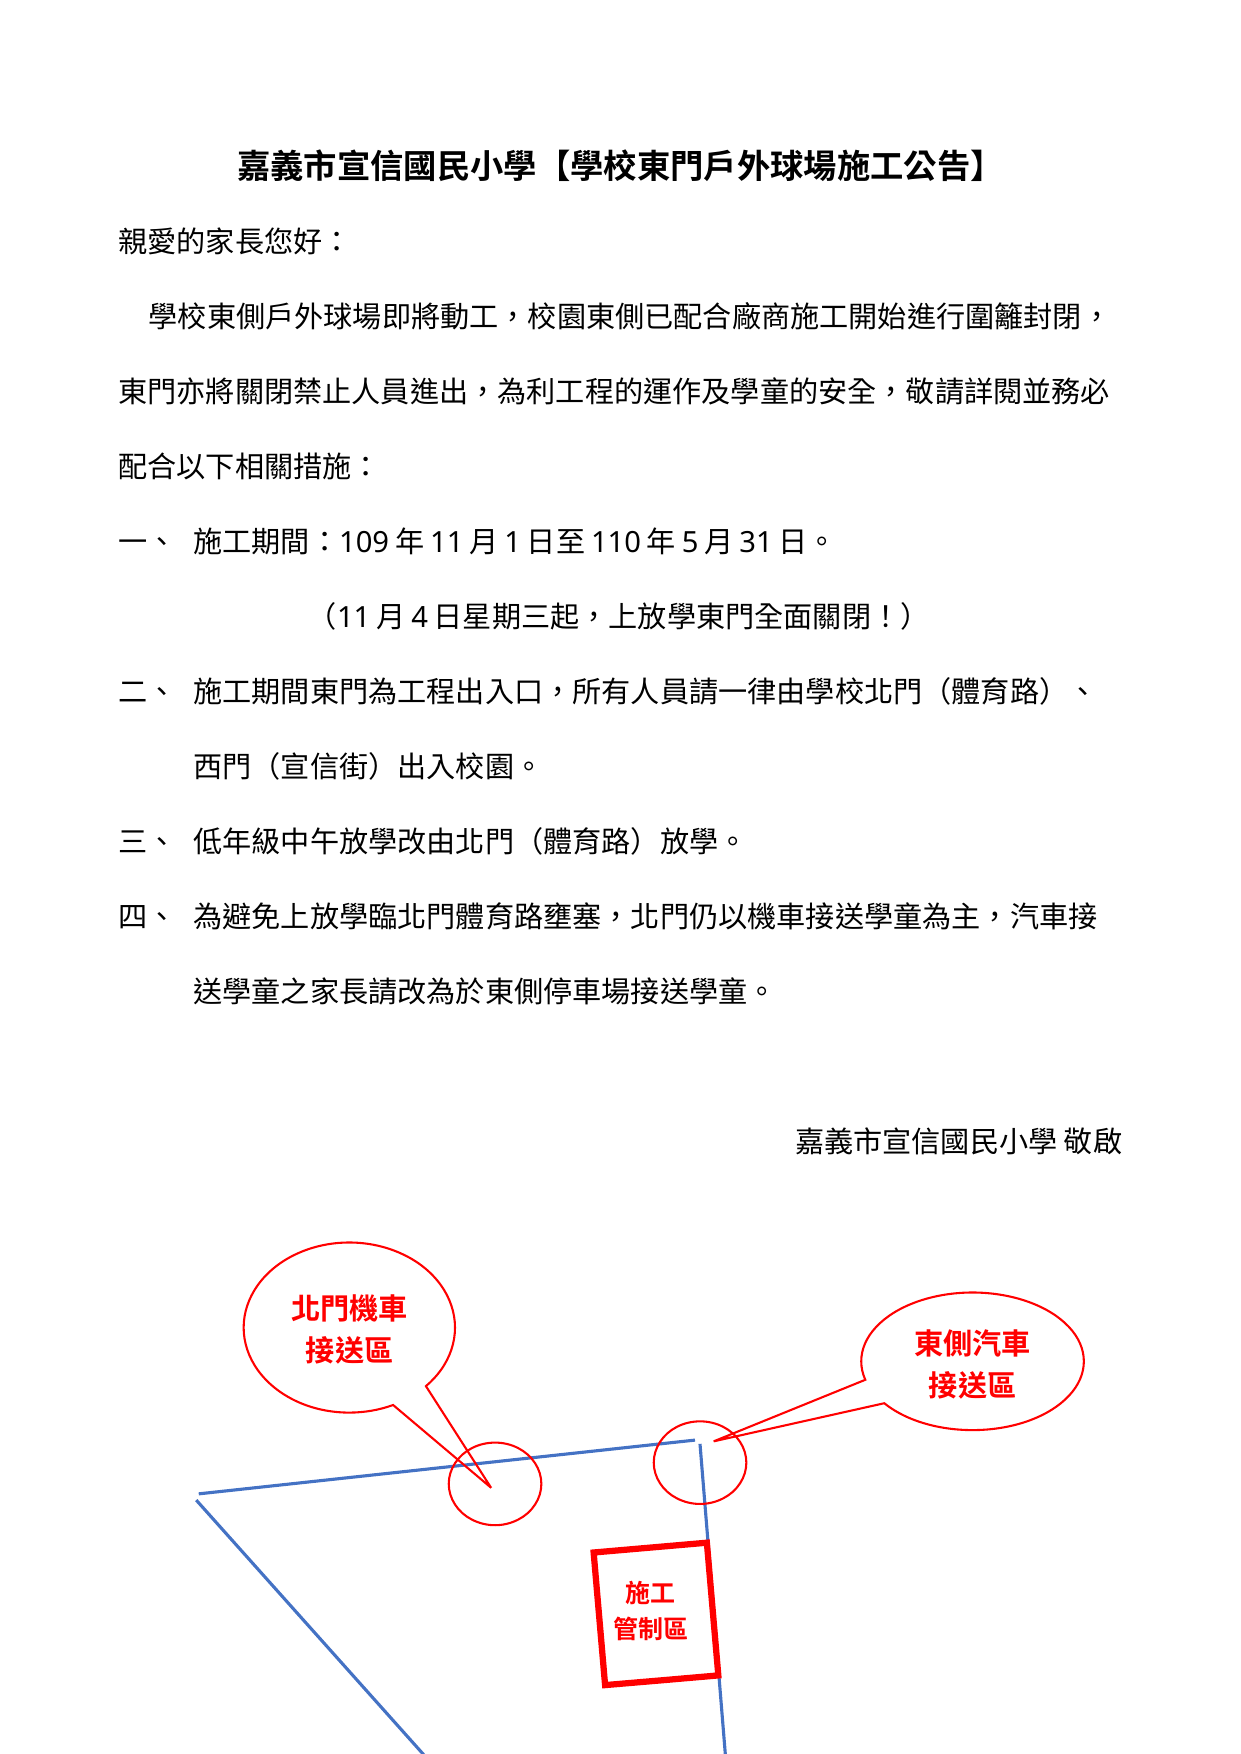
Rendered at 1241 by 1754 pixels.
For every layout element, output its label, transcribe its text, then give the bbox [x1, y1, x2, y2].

list 施工期間東門為工程出入口，所有人員請一律由學校北門（體育路）、西門（宣信街）出入校園。 [118, 652, 1122, 802]
list 低年級中午放學改由北門（體育路）放學。 [118, 802, 1122, 877]
text 嘉義市宣信國民小學【學校東門戶外球場施工公告】 [118, 127, 1122, 202]
text （11月4日星期三起，上放學東門全面關閉！） [118, 577, 1122, 652]
text 嘉義市宣信國民小學 敬啟 [118, 1102, 1122, 1177]
text 親愛的家長您好： [118, 202, 1122, 277]
list 施工期間：109年11月1日至110年5月31日。 [118, 502, 1122, 577]
list 為避免上放學臨北門體育路壅塞，北門仍以機車接送學童為主，汽車接送學童之家長請改為於東側停車場接送學童。 [118, 877, 1122, 1027]
text 學校東側戶外球場即將動工，校園東側已配合廠商施工開始進行圍籬封閉，東門亦將關閉禁止人員進出，為利工程的運作及學童的安全，敬請詳閱並務必配合以下相關措施： [118, 277, 1122, 502]
